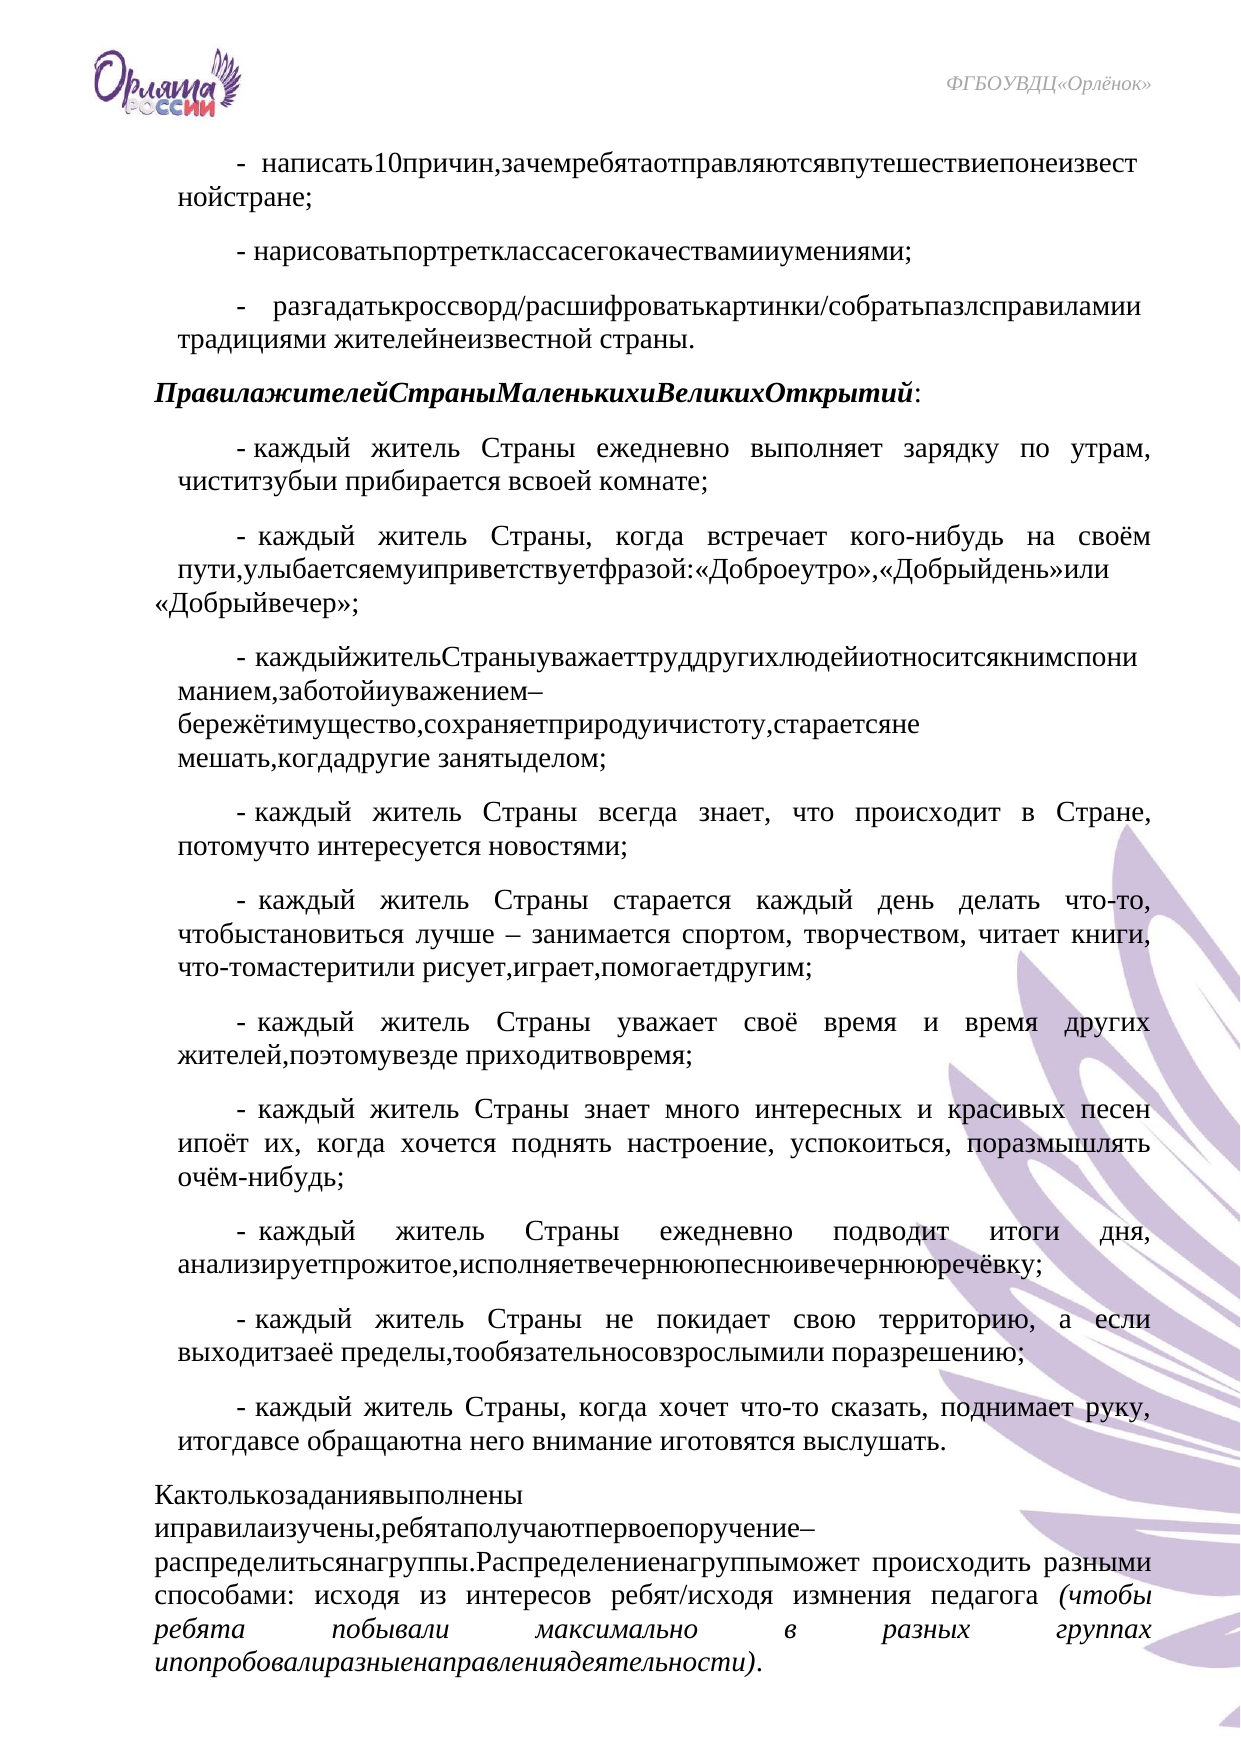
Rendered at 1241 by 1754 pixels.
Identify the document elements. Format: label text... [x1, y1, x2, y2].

list каждый житель Страны, когда встречает кого-нибудь на своём пути,улыбаетсяемуиприветствуетфразой:«Доброеутро»,«Добрыйдень»или [177, 518, 1152, 585]
list каждый житель Страны знает много интересных и красивых песен ипоёт их, когда хочется поднять настроение, успокоиться, поразмышлять очём-нибудь; [177, 1092, 1152, 1192]
text ПравилажителейСтраныМаленькихиВеликихОткрытий: [154, 376, 1176, 409]
list разгадатькроссворд/расшифроватькартинки/собратьпазлсправиламии традициями жителейнеизвестной страны. [177, 288, 1152, 355]
text Кактолькозаданиявыполнены иправилаизучены,ребятаполучаютпервоепоручение–распределитьсянагруппы.Распределениенагруппыможет происходить разными способами: исходя из интересов ребят/исходя измнения педагога (чтобы ребята побывали максимально в разных группах ипопробовалиразныенаправлениядеятельности). [154, 1477, 1152, 1678]
text ФГБОУВДЦ«Орлёнок» [154, 71, 1152, 95]
list каждый житель Страны уважает своё время и время других жителей,поэтомувезде приходитвовремя; [177, 1004, 1152, 1071]
picture [88, 43, 1241, 1736]
list каждыйжительСтраныуважаеттруддругихлюдейиотноситсякнимспониманием,заботойиуважением–бережётимущество,сохраняетприродуичистоту,стараетсяне мешать,когдадругие занятыделом; [177, 639, 1152, 773]
list каждый житель Страны, когда хочет что-то сказать, поднимает руку, итогдавсе обращаютна него внимание иготовятся выслушать. [177, 1389, 1152, 1456]
list каждый житель Страны ежедневно выполняет зарядку по утрам, чиститзубыи прибирается всвоей комнате; [177, 430, 1152, 497]
text «Добрыйвечер»; [154, 585, 1176, 618]
list каждый житель Страны ежедневно подводит итоги дня, анализируетпрожитое,исполняетвечернююпеснюивечернююречёвку; [177, 1213, 1151, 1280]
list написать10причин,зачемребятаотправляютсявпутешествиепонеизвестнойстране; [177, 145, 1152, 212]
list нарисоватьпортретклассасегокачествамииумениями; [236, 233, 1176, 267]
list каждый житель Страны старается каждый день делать что-то, чтобыстановиться лучше – занимается спортом, творчеством, читает книги, что-томастеритили рисует,играет,помогаетдругим; [177, 882, 1152, 983]
list каждый житель Страны всегда знает, что происходит в Стране, потомучто интересуется новостями; [177, 794, 1152, 861]
list каждый житель Страны не покидает свою территорию, а если выходитзаеё пределы,тообязательносовзрослымили поразрешению; [177, 1301, 1152, 1368]
